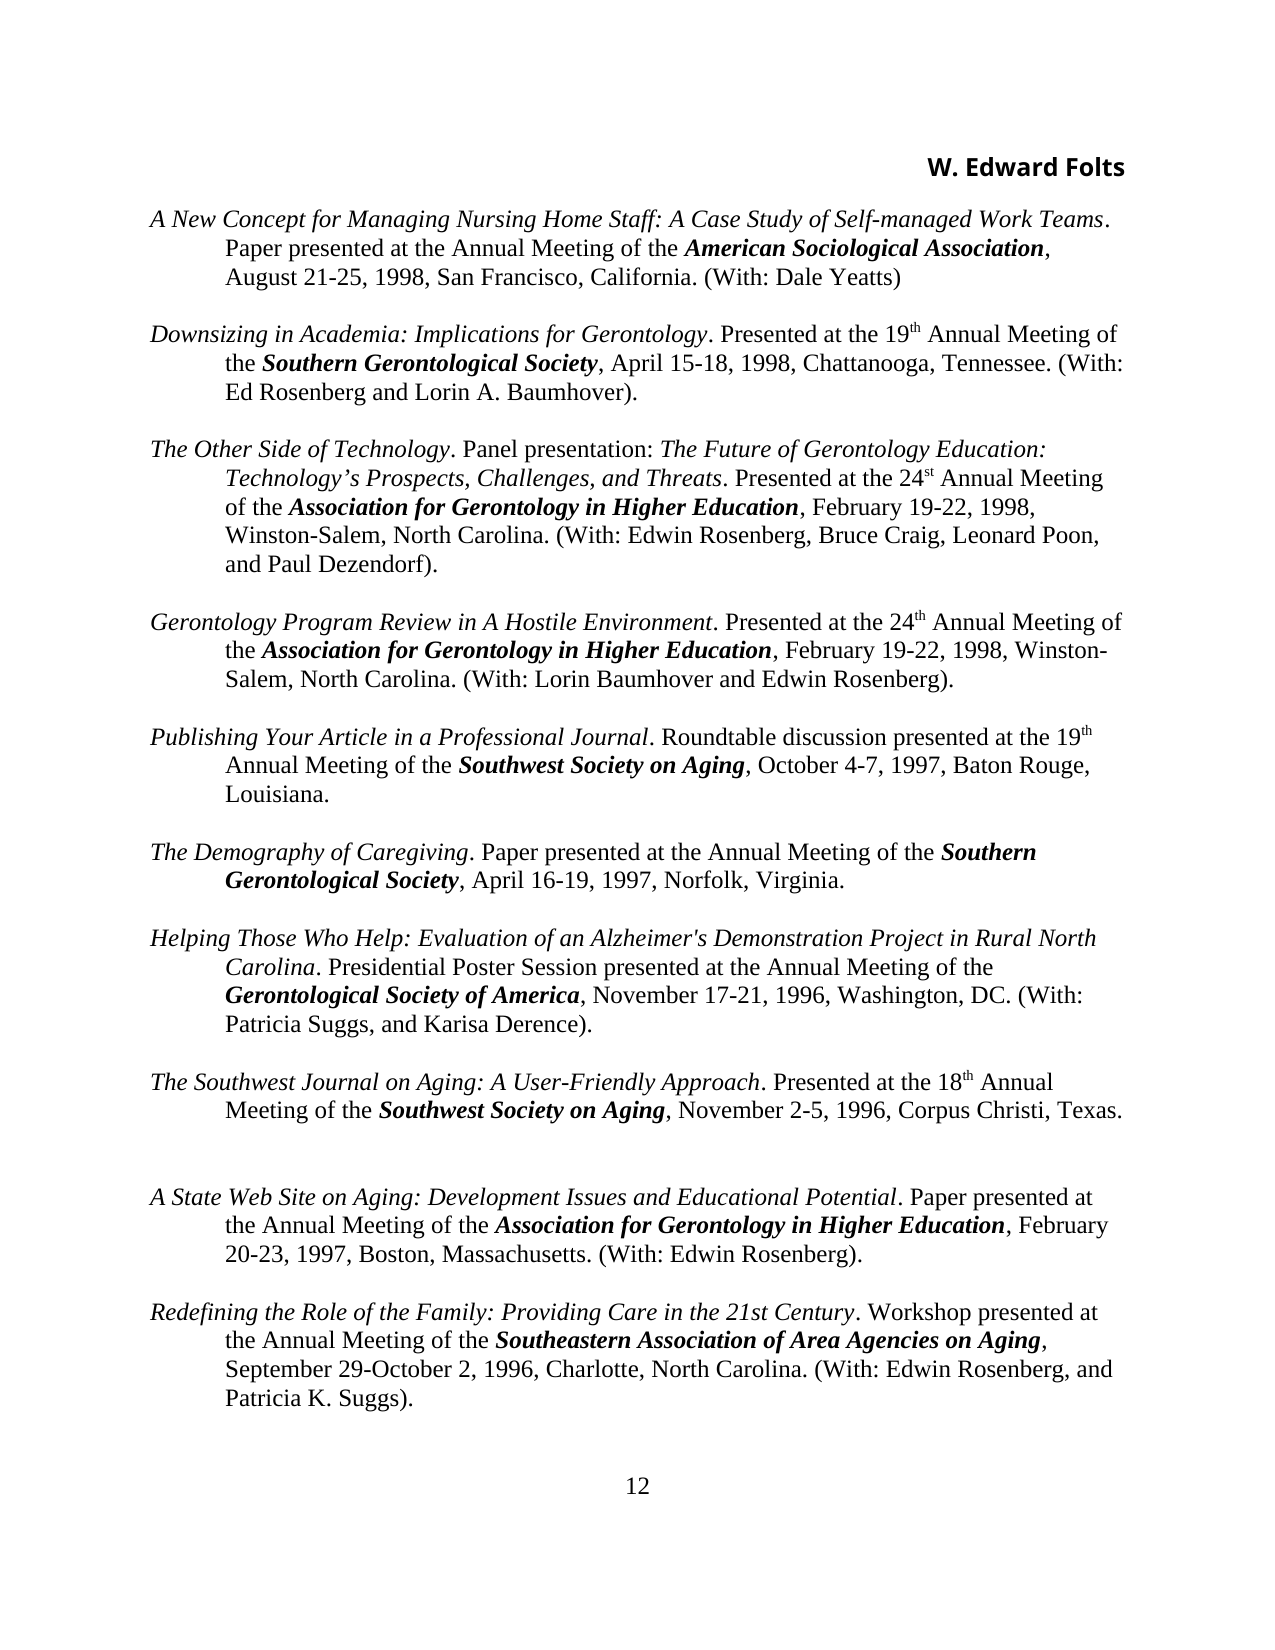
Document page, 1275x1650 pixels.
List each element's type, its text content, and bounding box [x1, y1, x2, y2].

text Publishing Your Article in a Professional Journal. Roundtable discussion presented at the 19th Annual Meeting of the Southwest Society on Aging, October 4-7, 1997, Baton Rouge, Louisiana. [150, 722, 1125, 808]
text The Demography of Caregiving. Paper presented at the Annual Meeting of the Southern Gerontological Society, April 16-19, 1997, Norfolk, Virginia. [150, 837, 1125, 894]
text The Other Side of Technology. Panel presentation: The Future of Gerontology Education: Technology’s Prospects, Challenges, and Threats. Presented at the 24st Annual Meeting of the Association for Gerontology in Higher Education, February 19-22, 1998, Winston-Salem, North Carolina. (With: Edwin Rosenberg, Bruce Craig, Leonard Poon, and Paul Dezendorf). [150, 434, 1125, 578]
text Helping Those Who Help: Evaluation of an Alzheimer's Demonstration Project in Rural North Carolina. Presidential Poster Session presented at the Annual Meeting of the Gerontological Society of America, November 17-21, 1996, Washington, DC. (With: Patricia Suggs, and Karisa Derence). [150, 923, 1125, 1038]
text Gerontology Program Review in A Hostile Environment. Presented at the 24th Annual Meeting of the Association for Gerontology in Higher Education, February 19-22, 1998, Winston-Salem, North Carolina. (With: Lorin Baumhover and Edwin Rosenberg). [150, 607, 1125, 693]
text Redefining the Role of the Family: Providing Care in the 21st Century. Workshop presented at the Annual Meeting of the Southeastern Association of Area Agencies on Aging, September 29-October 2, 1996, Charlotte, North Carolina. (With: Edwin Rosenberg, and Patricia K. Suggs). [150, 1297, 1125, 1412]
text A New Concept for Managing Nursing Home Staff: A Case Study of Self-managed Work Teams. Paper presented at the Annual Meeting of the American Sociological Association, August 21-25, 1998, San Francisco, California. (With: Dale Yeatts) [150, 204, 1125, 290]
text A State Web Site on Aging: Development Issues and Educational Potential. Paper presented at the Annual Meeting of the Association for Gerontology in Higher Education, February 20-23, 1997, Boston, Massachusetts. (With: Edwin Rosenberg). [150, 1182, 1125, 1268]
text The Southwest Journal on Aging: A User-Friendly Approach. Presented at the 18th Annual Meeting of the Southwest Society on Aging, November 2-5, 1996, Corpus Christi, Texas. [150, 1067, 1125, 1124]
text Downsizing in Academia: Implications for Gerontology. Presented at the 19th Annual Meeting of the Southern Gerontological Society, April 15-18, 1998, Chattanooga, Tennessee. (With: Ed Rosenberg and Lorin A. Baumhover). [150, 319, 1125, 405]
